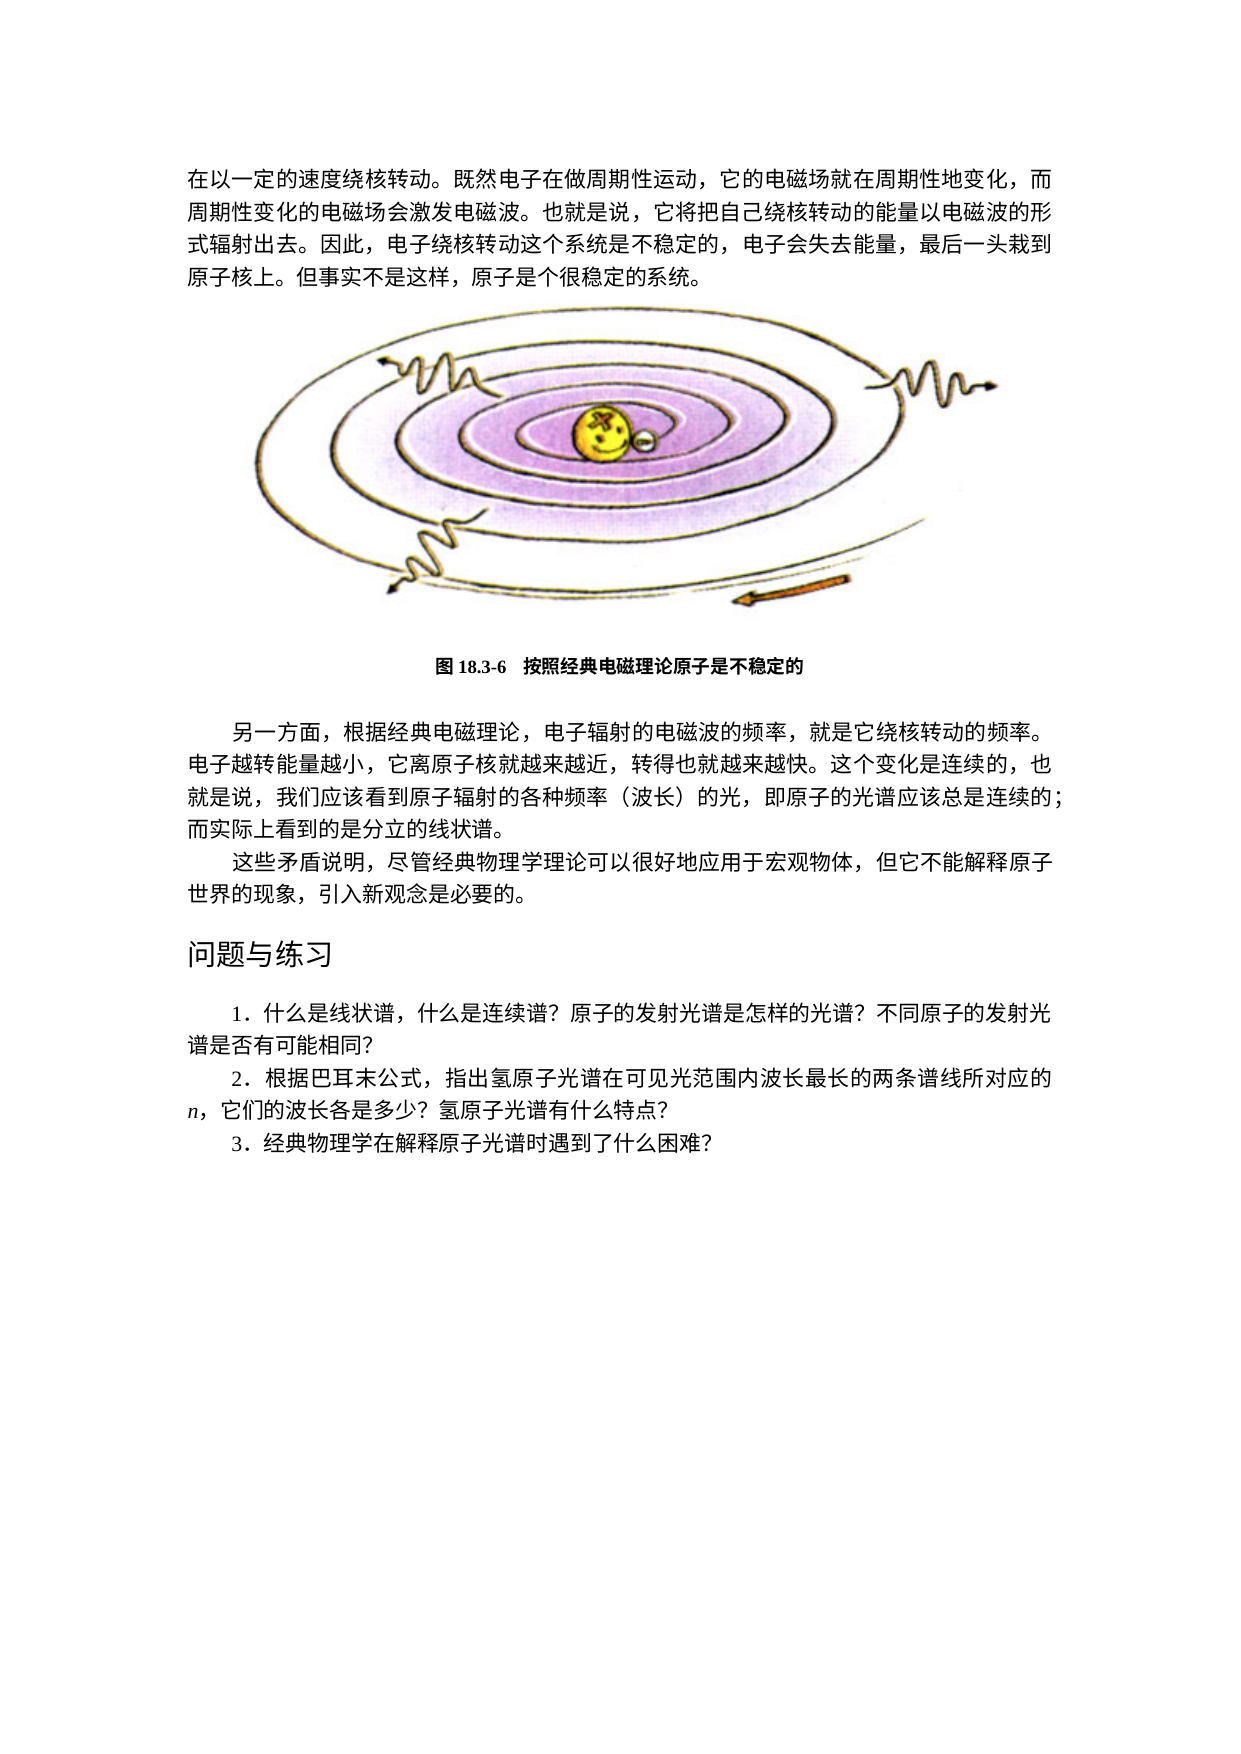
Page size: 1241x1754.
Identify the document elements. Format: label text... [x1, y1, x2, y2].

text 2．根据巴耳末公式，指出氢原子光谱在可见光范围内波长最长的两条谱线所对应的n，它们的波长各是多少？氢原子光谱有什么特点？ [187, 1060, 1053, 1125]
text 这些矛盾说明，尽管经典物理学理论可以很好地应用于宏观物体，但它不能解释原子世界的现象，引入新观念是必要的。 [187, 844, 1053, 909]
text 3．经典物理学在解释原子光谱时遇到了什么困难？ [187, 1125, 1053, 1158]
picture [232, 291, 1014, 630]
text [187, 162, 1053, 292]
text 1．什么是线状谱，什么是连续谱？原子的发射光谱是怎样的光谱？不同原子的发射光谱是否有可能相同？ [187, 995, 1053, 1060]
text 另一方面，根据经典电磁理论，电子辐射的电磁波的频率，就是它绕核转动的频率。电子越转能量越小，它离原子核就越来越近，转得也就越来越快。这个变化是连续的，也就是说，我们应该看到原子辐射的各种频率（波长）的光，即原子的光谱应该总是连续的；而实际上看到的是分立的线状谱。 [187, 714, 1053, 844]
subtitle 问题与练习 [187, 920, 1053, 985]
